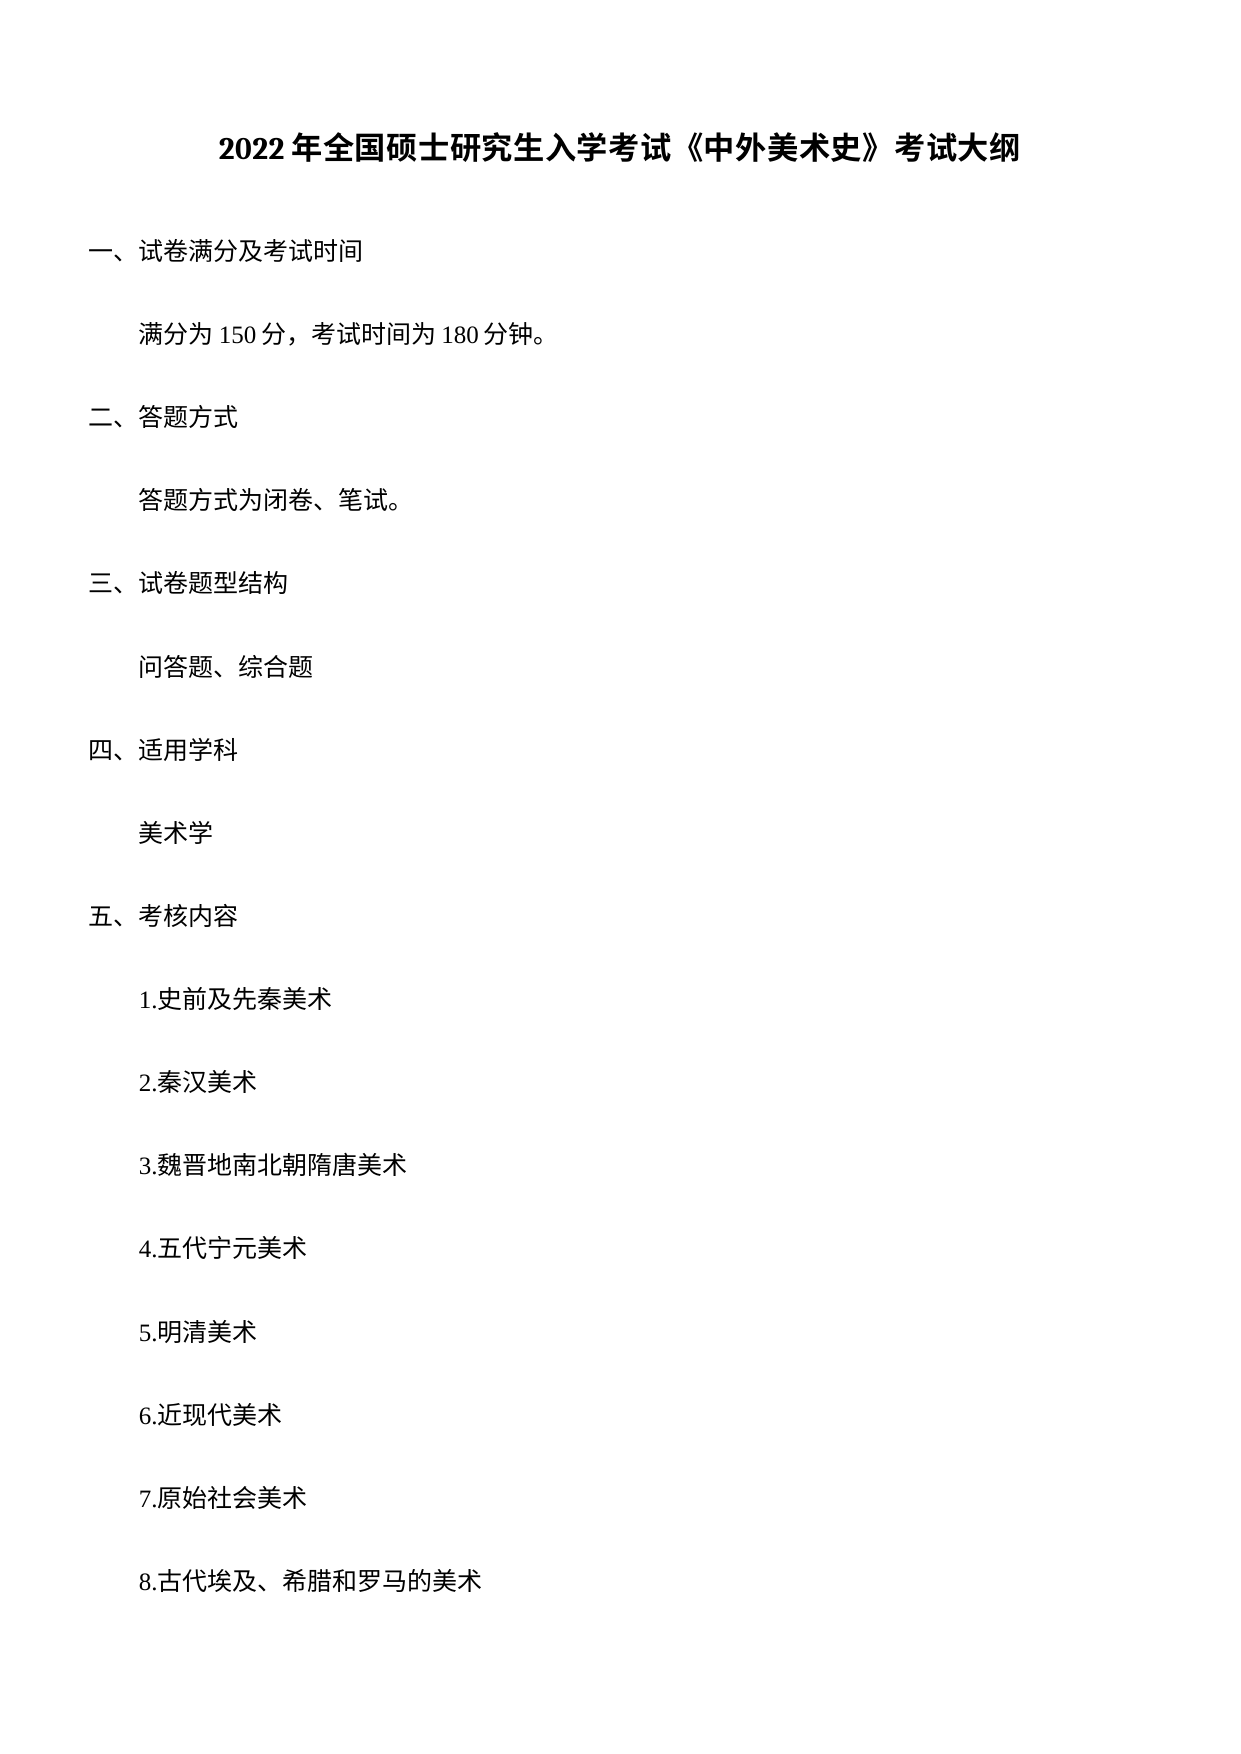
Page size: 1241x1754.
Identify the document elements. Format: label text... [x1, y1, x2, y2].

text 8.古代埃及、希腊和罗马的美术 [89, 1547, 1152, 1612]
text 一、试卷满分及考试时间 [89, 217, 1152, 282]
text 满分为150分，考试时间为180分钟。 [89, 300, 1152, 365]
text 二、答题方式 [89, 383, 1152, 448]
text 1.史前及先秦美术 [89, 965, 1152, 1030]
text 6.近现代美术 [89, 1381, 1152, 1446]
text 7.原始社会美术 [89, 1464, 1152, 1529]
text 四、适用学科 [89, 716, 1152, 781]
text 5.明清美术 [89, 1298, 1152, 1363]
text 美术学 [89, 799, 1152, 864]
text 问答题、综合题 [89, 633, 1152, 698]
text 4.五代宁元美术 [89, 1214, 1152, 1279]
text 2.秦汉美术 [89, 1048, 1152, 1113]
text 三、试卷题型结构 [89, 549, 1152, 614]
text 3.魏晋地南北朝隋唐美术 [89, 1131, 1152, 1196]
subtitle 2022年全国硕士研究生入学考试《中外美术史》考试大纲 [89, 113, 1152, 178]
text 答题方式为闭卷、笔试。 [89, 466, 1152, 531]
text 五、考核内容 [89, 882, 1152, 947]
